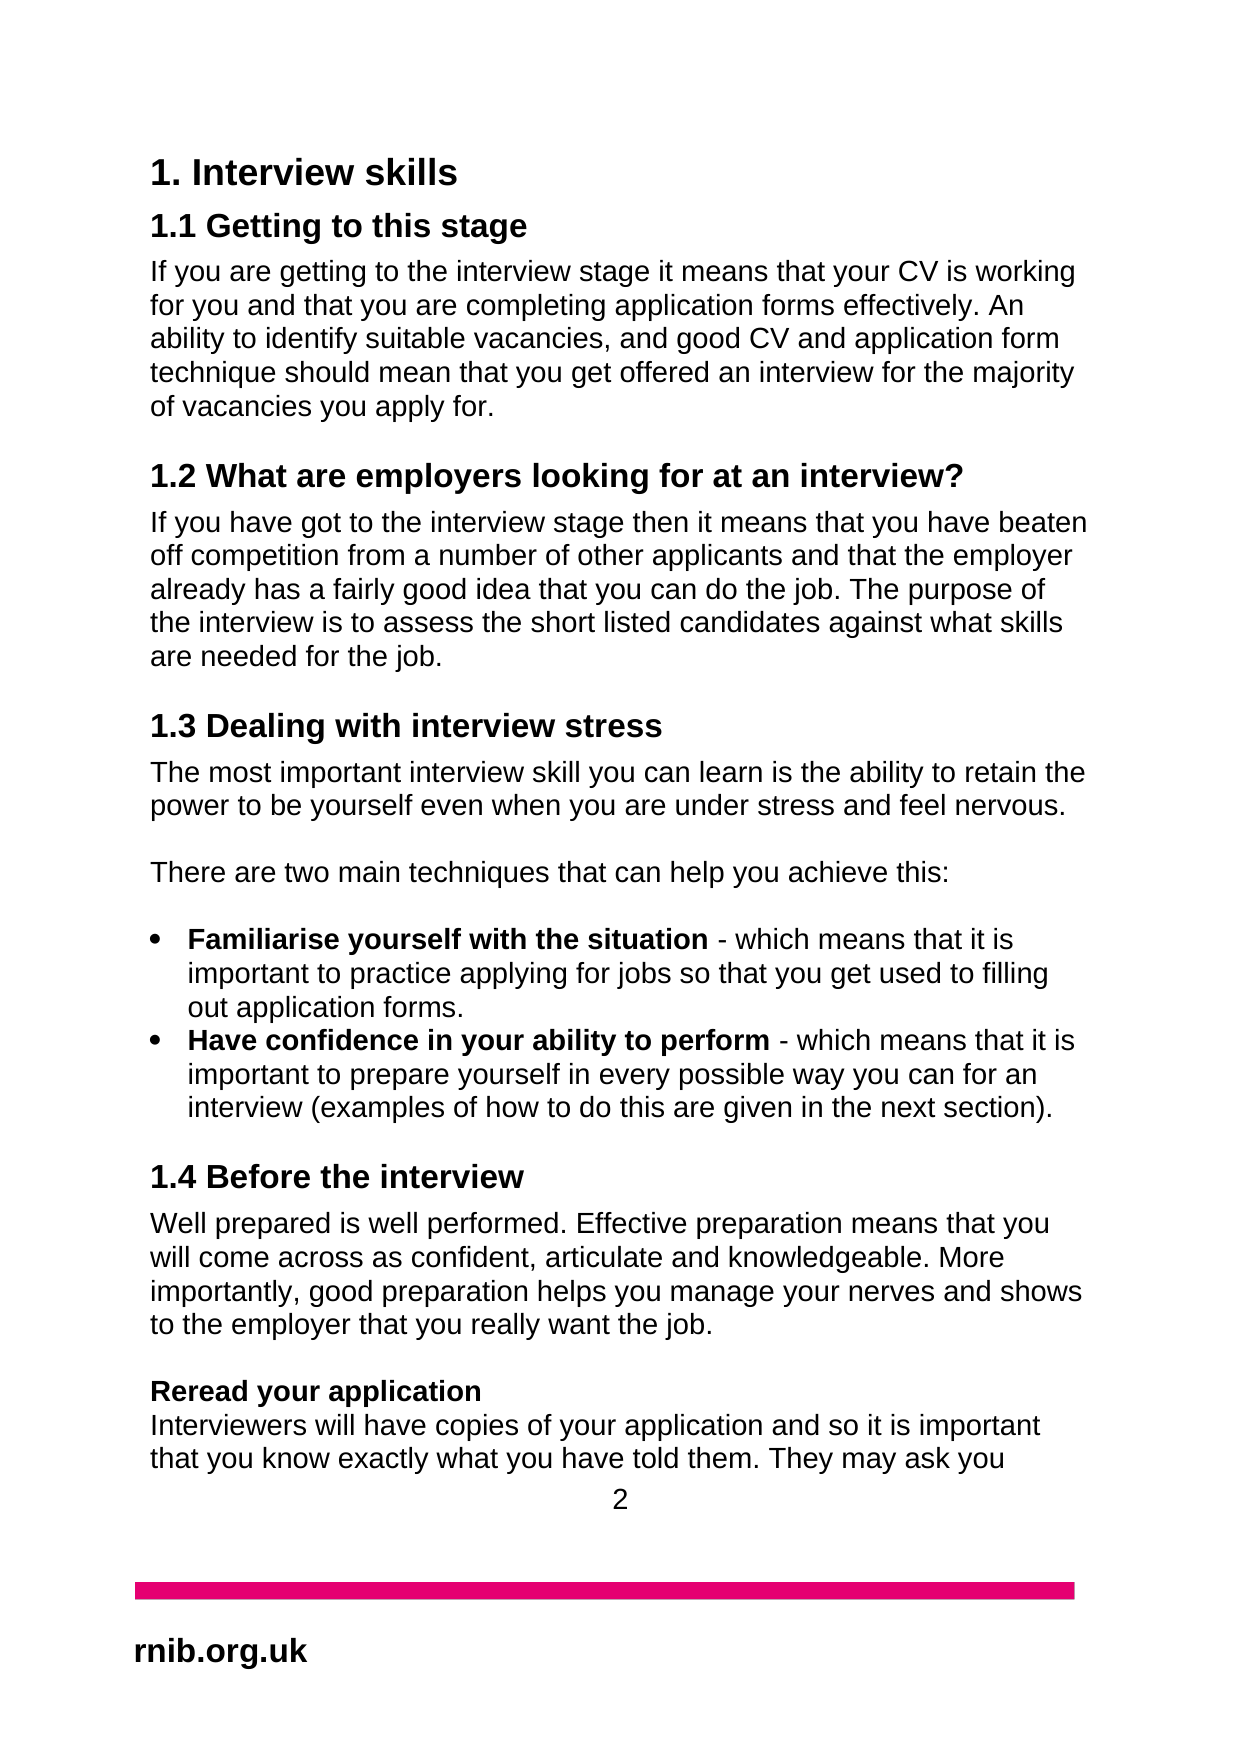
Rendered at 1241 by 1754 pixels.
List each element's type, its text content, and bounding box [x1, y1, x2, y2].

subtitle 1.2 What are employers looking for at an interview? [150, 456, 1090, 494]
subtitle 1. Interview skills [150, 150, 1090, 193]
subtitle 1.1 Getting to this stage [150, 206, 1090, 244]
text There are two main techniques that can help you achieve this: [150, 855, 1090, 889]
list Familiarise yourself with the situation - which means that it is important to practice applying for jobs so that you get used to filling out application forms. [150, 922, 1090, 1023]
list Have confidence in your ability to perform - which means that it is important to prepare yourself in every possible way you can for an interview (examples of how to do this are given in the next section). [150, 1023, 1090, 1124]
text Well prepared is well performed. Effective preparation means that you will come across as confident, articulate and knowledgeable. More importantly, good preparation helps you manage your nerves and shows to the employer that you really want the job. [150, 1206, 1090, 1341]
subtitle 1.3 Dealing with interview stress [150, 706, 1090, 744]
text Reread your application [150, 1374, 1090, 1408]
text The most important interview skill you can learn is the ability to retain the power to be yourself even when you are under stress and feel nervous. [150, 755, 1090, 822]
text If you are getting to the interview stage it means that your CV is working for you and that you are completing application forms effectively. An ability to identify suitable vacancies, and good CV and application form technique should mean that you get offered an interview for the majority of vacancies you apply for. [150, 254, 1090, 422]
subtitle 1.4 Before the interview [150, 1158, 1090, 1196]
picture [135, 1582, 1076, 1601]
text If you have got to the interview stage then it means that you have beaten off competition from a number of other applicants and that the employer already has a fairly good idea that you can do the job. The purpose of the interview is to assess the short listed candidates against what skills are needed for the job. [150, 504, 1090, 672]
